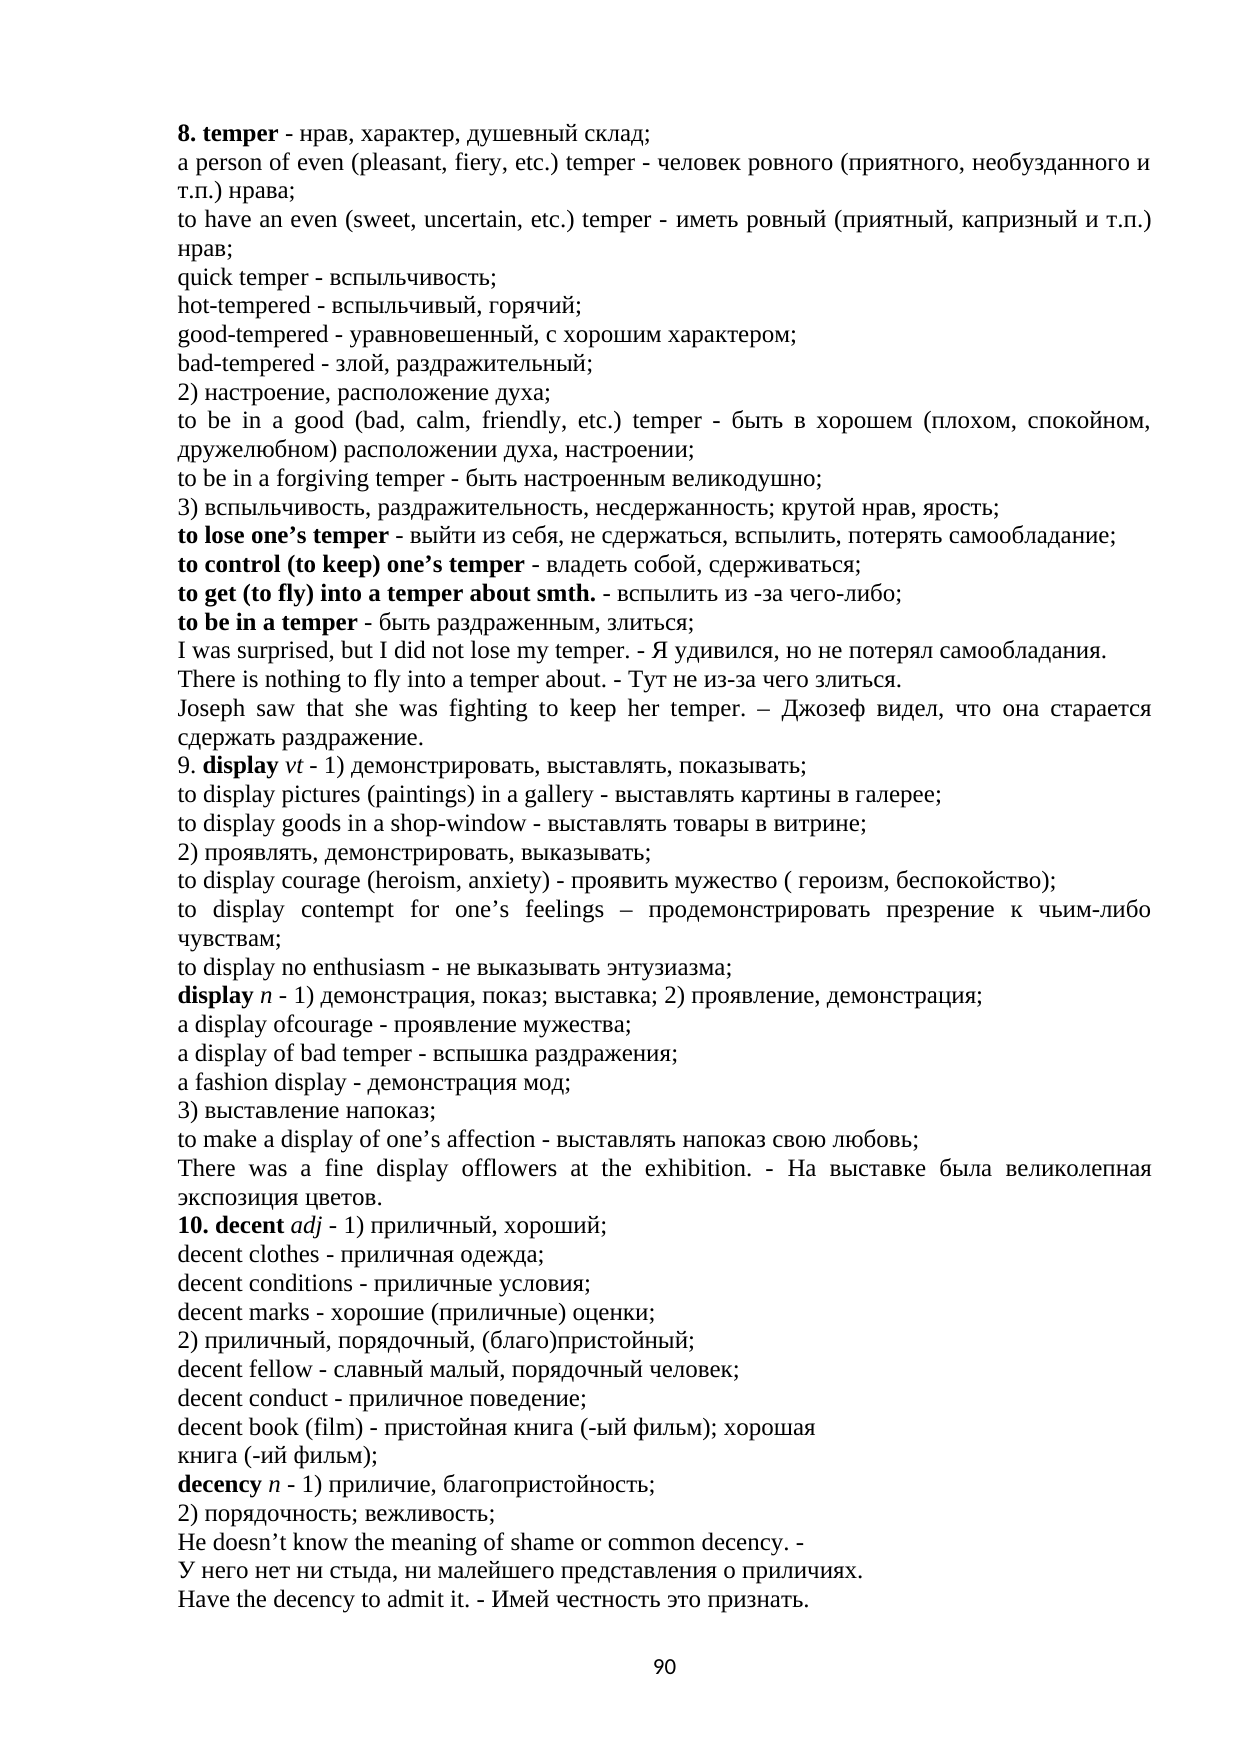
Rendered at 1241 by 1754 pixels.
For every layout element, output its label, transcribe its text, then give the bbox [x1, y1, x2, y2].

text 3) вспыльчивость, раздражительность, несдержанность; крутой нрав, ярость; [177, 492, 1152, 521]
text display n - 1) демонстрация, показ; выставка; 2) проявление, демонстрация; [177, 981, 1152, 1009]
text 3) выставление напоказ; [177, 1096, 1152, 1124]
text a person of even (pleasant, fiery, etc.) temper - человек ровного (приятного, необузданного и т.п.) нрава; [177, 147, 1152, 204]
text decent fellow - славный малый, порядочный человек; [177, 1354, 1152, 1383]
text There is nothing to fly into a temper about. - Тут не из-за чего злиться. [177, 664, 1152, 693]
text to control (to keep) one’s temper - владеть собой, сдерживаться; [177, 549, 1152, 578]
text 9. display vt - 1) демонстрировать, выставлять, показывать; [177, 751, 1152, 779]
text decent clothes - приличная одежда; [177, 1239, 1152, 1268]
text Joseph saw that she was fighting to keep her temper. – Джозеф видел, что она старается сдержать раздражение. [177, 693, 1152, 751]
text 2) порядочность; вежливость; [177, 1498, 1152, 1527]
text to get (to fly) into a temper about smth. - вспылить из -за чего-либо; [177, 578, 1152, 607]
text книга (-ий фильм); [177, 1441, 1152, 1469]
text decent marks - хорошие (приличные) оценки; [177, 1297, 1152, 1326]
text 10. decent adj - 1) приличный, хороший; [177, 1211, 1152, 1239]
text I was surprised, but I did not lose my temper. - Я удивился, но не потерял самообладания. [177, 636, 1152, 664]
text to lose one’s temper - выйти из себя, не сдержаться, вспылить, потерять самообладание; [177, 521, 1152, 549]
text a display of bad temper - вспышка раздражения; [177, 1038, 1152, 1067]
text a fashion display - демонстрация мод; [177, 1067, 1152, 1096]
text 2) настроение, расположение духа; [177, 377, 1152, 406]
text bad-tempered - злой, раздражительный; [177, 348, 1152, 377]
text hot-tempered - вспыльчивый, горячий; [177, 291, 1152, 319]
text Have the decency to admit it. - Имей честность это признать. [177, 1584, 1152, 1613]
text 8. temper - нрав, характер, душевный склад; [177, 118, 1152, 147]
text 2) проявлять, демонстрировать, выказывать; [177, 837, 1152, 866]
text to make a display of one’s affection - выставлять напоказ свою любовь; [177, 1124, 1152, 1153]
text to be in a good (bad, calm, friendly, etc.) temper - быть в хорошем (плохом, спокойном, дружелюбном) расположении духа, настроении; [177, 406, 1152, 463]
text a display ofcourage - проявление мужества; [177, 1009, 1152, 1038]
text decent book (film) - пристойная книга (-ый фильм); хорошая [177, 1412, 1152, 1441]
text good-tempered - уравновешенный, с хорошим характером; [177, 319, 1152, 348]
text There was a fine display offlowers at the exhibition. - На выставке была великолепная экспозиция цветов. [177, 1153, 1152, 1211]
text to have an even (sweet, uncertain, etc.) temper - иметь ровный (приятный, капризный и т.п.) нрав; [177, 204, 1152, 262]
text decent conditions - приличные условия; [177, 1268, 1152, 1297]
text to display no enthusiasm - не выказывать энтузиазма; [177, 952, 1152, 981]
text quick temper - вспыльчивость; [177, 262, 1152, 291]
text decent conduct - приличное поведение; [177, 1383, 1152, 1412]
text to display contempt for one’s feelings – продемонстрировать презрение к чьим-либо чувствам; [177, 894, 1152, 952]
text to be in a temper - быть раздраженным, злиться; [177, 607, 1152, 636]
text 2) приличный, порядочный, (благо)пристойный; [177, 1326, 1152, 1354]
text to display goods in a shop-window - выставлять товары в витрине; [177, 808, 1152, 837]
text decency п - 1) приличие, благопристойность; [177, 1469, 1152, 1498]
text to display courage (heroism, anxiety) - проявить мужество ( героизм, беспокойство); [177, 866, 1152, 894]
text to be in a forgiving temper - быть настроенным великодушно; [177, 463, 1152, 492]
text У него нет ни стыда, ни малейшего представления о приличиях. [177, 1556, 1152, 1584]
text to display pictures (paintings) in a gallery - выставлять картины в галерее; [177, 779, 1152, 808]
text Не doesn’t know the meaning of shame or common decency. - [177, 1527, 1152, 1556]
